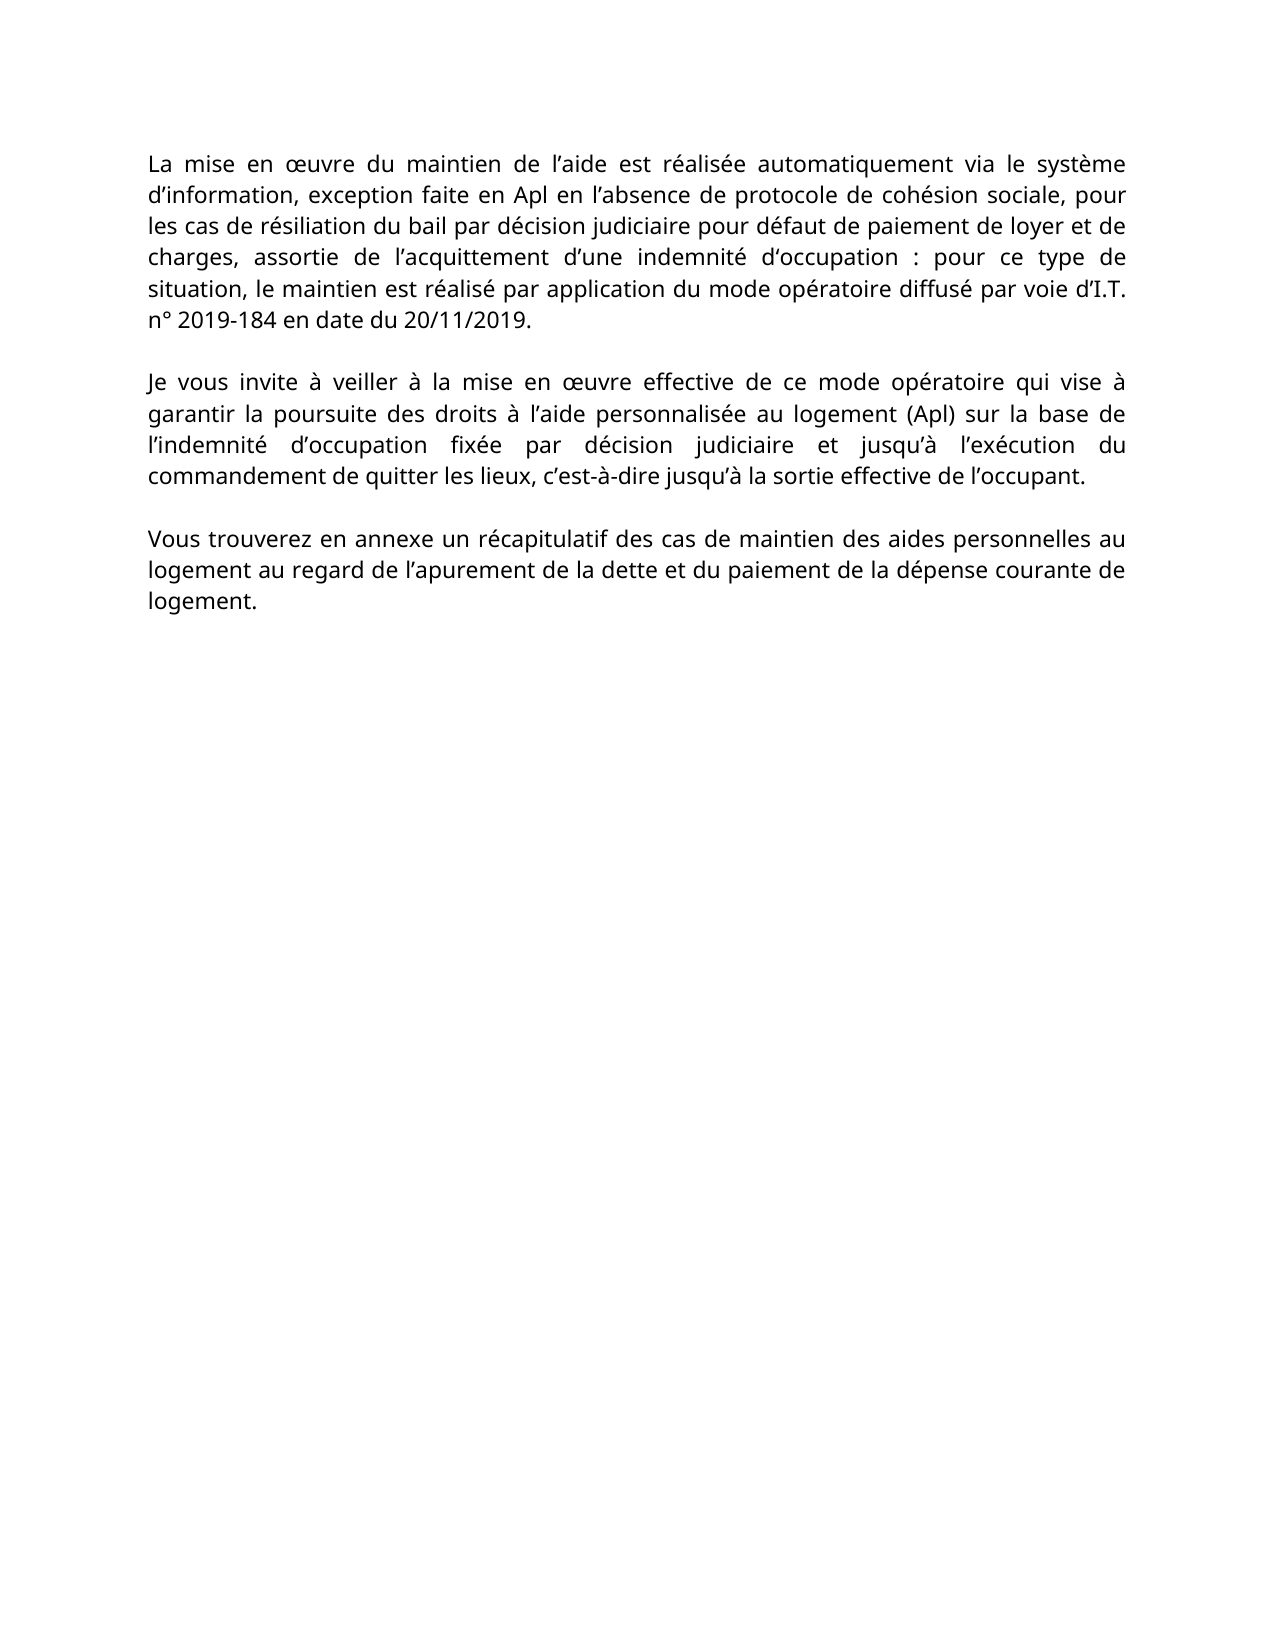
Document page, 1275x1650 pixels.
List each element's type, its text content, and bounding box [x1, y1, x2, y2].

text Je vous invite à veiller à la mise en œuvre effective de ce mode opératoire qui vise à garantir la poursuite des droits à l’aide personnalisée au logement (Apl) sur la base de l’indemnité d’occupation fixée par décision judiciaire et jusqu’à l’exécution du commandement de quitter les lieux, c’est-à-dire jusqu’à la sortie effective de l’occupant. [148, 366, 1127, 491]
text La mise en œuvre du maintien de l’aide est réalisée automatiquement via le système d’information, exception faite en Apl en l’absence de protocole de cohésion sociale, pour les cas de résiliation du bail par décision judiciaire pour défaut de paiement de loyer et de charges, assortie de l’acquittement d’une indemnité d‘occupation : pour ce type de situation, le maintien est réalisé par application du mode opératoire diffusé par voie d’I.T. n° 2019-184 en date du 20/11/2019. [148, 148, 1127, 335]
text Vous trouverez en annexe un récapitulatif des cas de maintien des aides personnelles au logement au regard de l’apurement de la dette et du paiement de la dépense courante de logement. [148, 523, 1127, 616]
